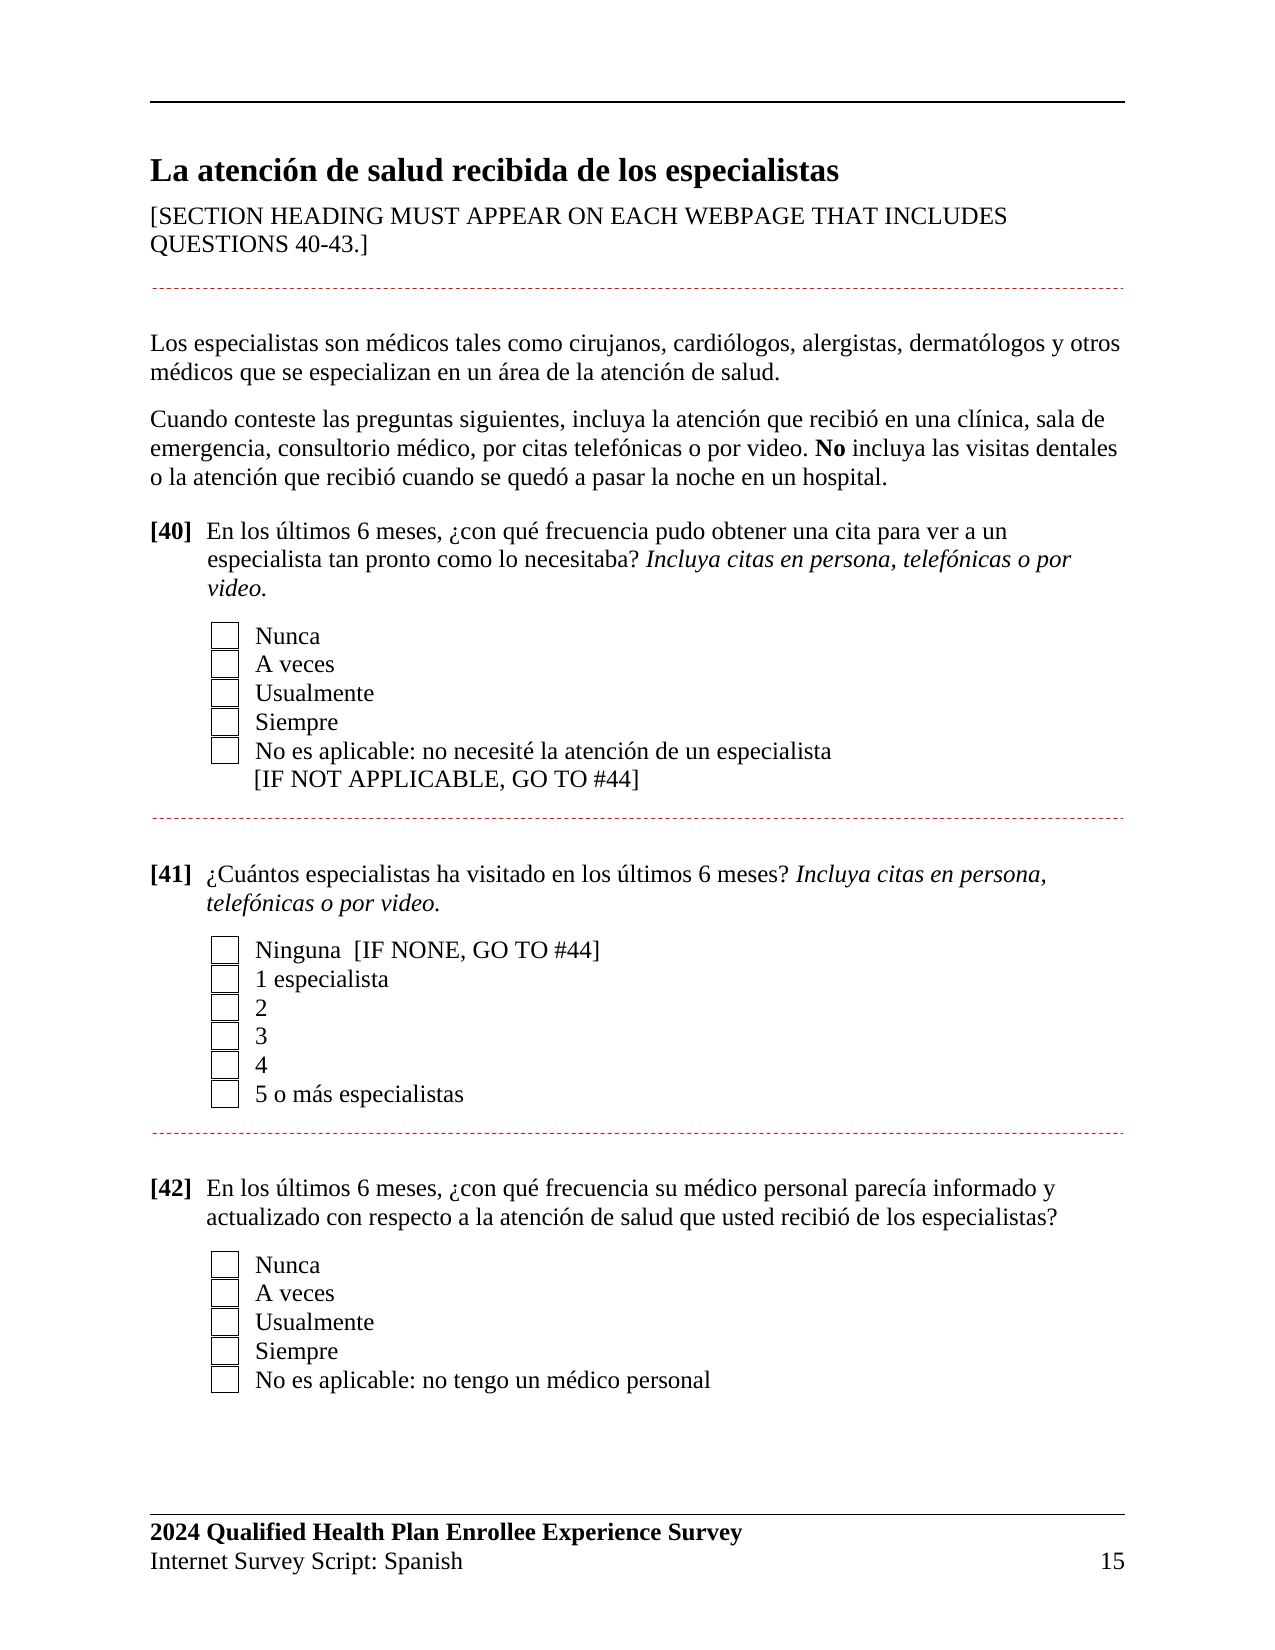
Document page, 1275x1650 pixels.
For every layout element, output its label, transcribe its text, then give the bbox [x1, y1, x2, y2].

text 3 [210, 1021, 1125, 1050]
text No es aplicable: no necesité la atención de un especialista [210, 736, 1125, 764]
text 1 especialista [210, 964, 1125, 993]
list En los últimos 6 meses, ¿con qué frecuencia su médico personal parecía informado y actualizado con respecto a la atención de salud que usted recibió de los especialistas? [150, 1173, 1125, 1231]
list En los últimos 6 meses, ¿con qué frecuencia pudo obtener una cita para ver a un especialista tan pronto como lo necesitaba? Incluya citas en persona, telefónicas o por video. [150, 516, 1125, 602]
text Cuando conteste las preguntas siguientes, incluya la atención que recibió en una clínica, sala de emergencia, consultorio médico, por citas telefónicas o por video. No incluya las visitas dentales o la atención que recibió cuando se quedó a pasar la noche en un hospital. [150, 404, 1125, 491]
text Siempre [210, 1336, 1125, 1365]
text 4 [210, 1050, 1125, 1079]
text A veces [210, 1278, 1125, 1307]
text [SECTION HEADING MUST APPEAR ON EACH WEBPAGE THAT INCLUDES QUESTIONS 40-43.] [150, 201, 1125, 258]
text Ninguna [IF NONE, GO TO #44] [210, 935, 1125, 964]
text 5 o más especialistas [210, 1079, 1125, 1108]
text 2 [210, 993, 1125, 1021]
text Siempre [210, 707, 1125, 736]
text Los especialistas son médicos tales como cirujanos, cardiólogos, alergistas, dermatólogos y otros médicos que se especializan en un área de la atención de salud. [150, 328, 1125, 386]
picture [150, 814, 1125, 822]
text No es aplicable: no tengo un médico personal [210, 1365, 1125, 1393]
text Usualmente [210, 678, 1125, 707]
subtitle La atención de salud recibida de los especialistas [150, 150, 1125, 188]
text Nunca [210, 621, 1125, 649]
text Nunca [210, 1250, 1125, 1278]
picture [150, 1128, 1125, 1137]
text Usualmente [210, 1307, 1125, 1336]
list ¿Cuántos especialistas ha visitado en los últimos 6 meses? Incluya citas en persona, telefónicas o por video. [150, 859, 1125, 916]
text A veces [210, 649, 1125, 678]
text [IF NOT APPLICABLE, GO TO #44] [253, 764, 1125, 793]
picture [150, 283, 1125, 292]
